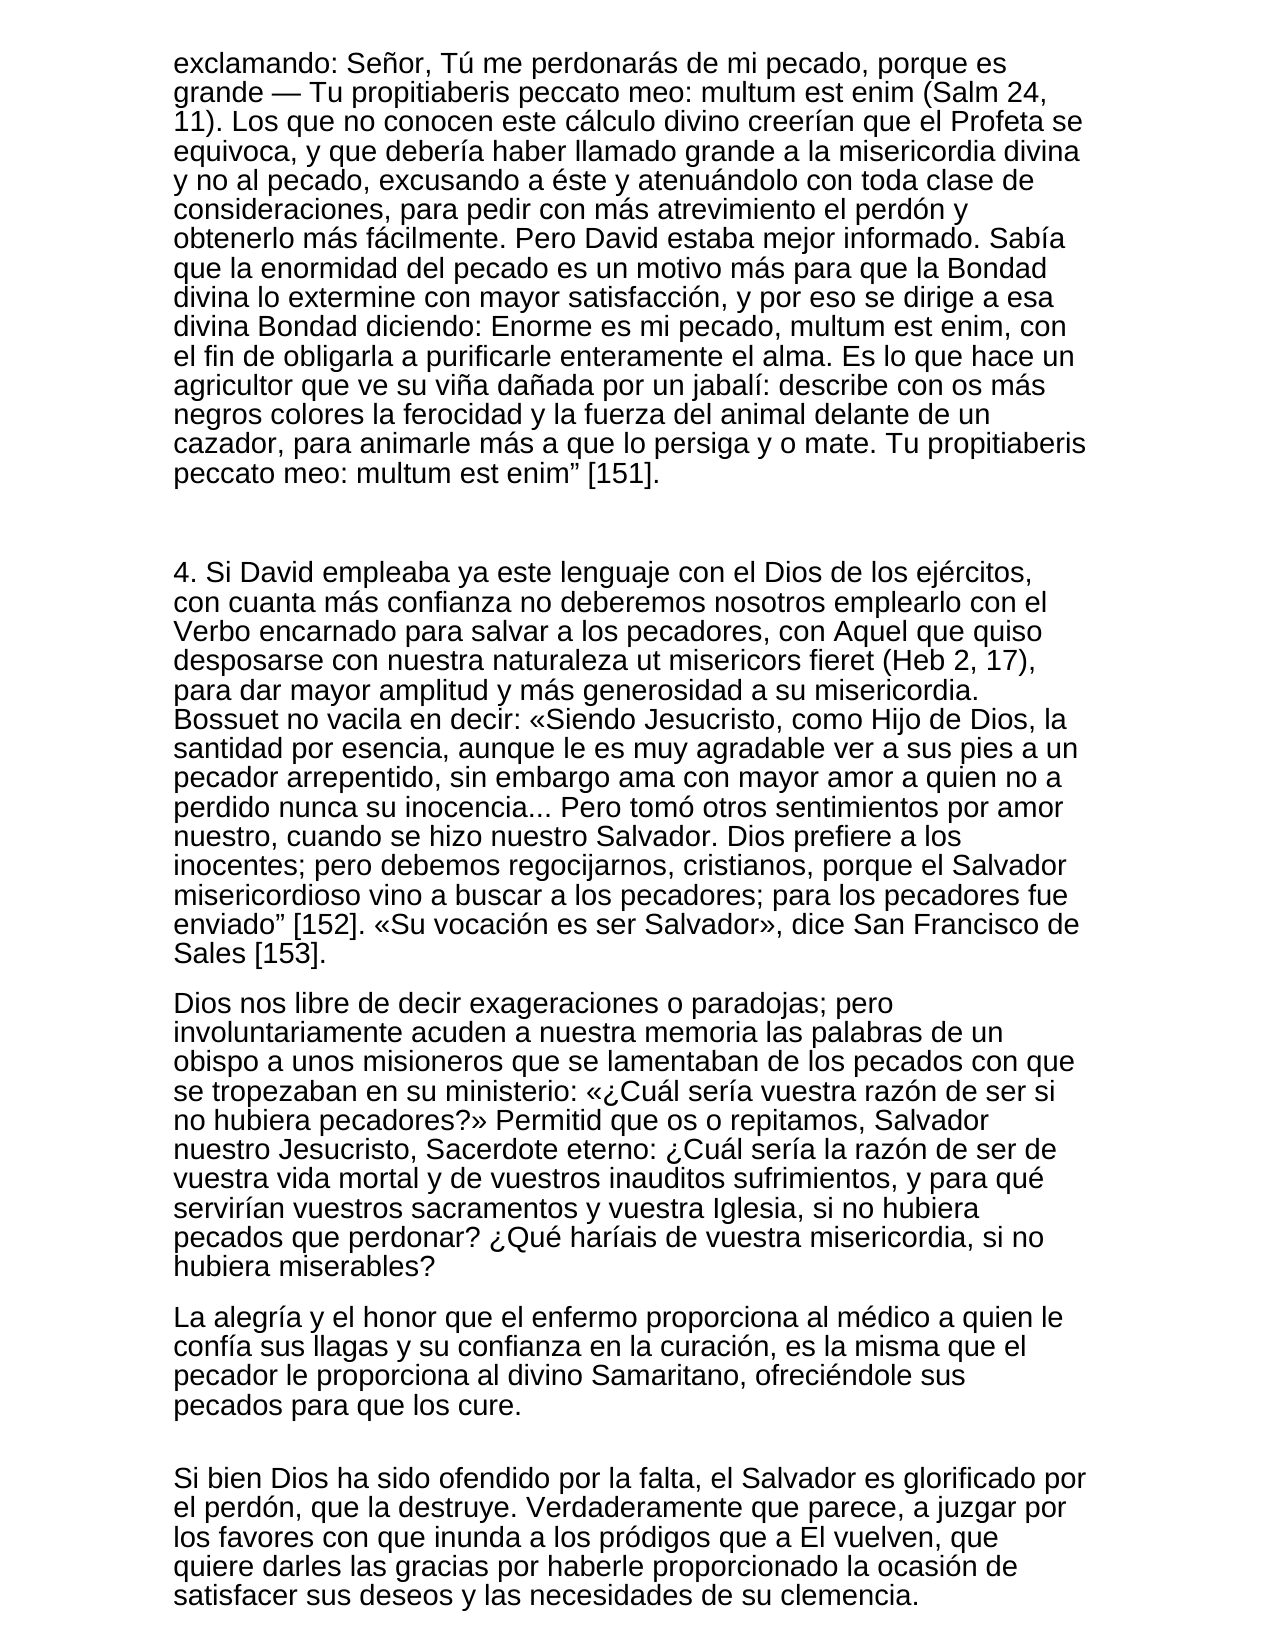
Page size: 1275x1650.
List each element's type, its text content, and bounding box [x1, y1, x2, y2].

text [173, 50, 1087, 489]
text La alegría y el honor que el enfermo proporciona al médico a quien le confía sus llagas y su confianza en la curación, es la misma que el pecador le proporciona al divino Samaritano, ofreciéndole sus pecados para que los cure. [173, 1304, 1080, 1421]
text 4. Si David empleaba ya este lenguaje con el Dios de los ejércitos, con cuanta más confianza no deberemos nosotros emplearlo con el Verbo encarnado para salvar a los pecadores, con Aquel que quiso desposarse con nuestra naturaleza ut misericors fieret (Heb 2, 17), para dar mayor amplitud y más generosidad a su misericordia. Bossuet no vacila en decir: «Siendo Jesucristo, como Hijo de Dios, la santidad por esencia, aunque le es muy agradable ver a sus pies a un pecador arrepentido, sin embargo ama con mayor amor a quien no a perdido nunca su inocencia... Pero tomó otros sentimientos por amor nuestro, cuando se hizo nuestro Salvador. Dios prefiere a los inocentes; pero debemos regocijarnos, cristianos, porque el Salvador misericordioso vino a buscar a los pecadores; para los pecadores fue enviado” [152]. «Su vocación es ser Salvador», dice San Francisco de Sales [153]. [173, 559, 1087, 969]
text Si bien Dios ha sido ofendido por la falta, el Salvador es glorificado por el perdón, que la destruye. Verdaderamente que parece, a juzgar por los favores con que inunda a los pródigos que a El vuelven, que quiere darles las gracias por haberle proporcionado la ocasión de satisfacer sus deseos y las necesidades de su clemencia. [173, 1465, 1087, 1612]
text Dios nos libre de decir exageraciones o paradojas; pero involuntariamente acuden a nuestra memoria las palabras de un obispo a unos misioneros que se lamentaban de los pecados con que se tropezaban en su ministerio: «¿Cuál sería vuestra razón de ser si no hubiera pecadores?» Permitid que os o repitamos, Salvador nuestro Jesucristo, Sacerdote eterno: ¿Cuál sería la razón de ser de vuestra vida mortal y de vuestros inauditos sufrimientos, y para qué servirían vuestros sacramentos y vuestra Iglesia, si no hubiera pecados que perdonar? ¿Qué haríais de vuestra misericordia, si no hubiera miserables? [173, 990, 1087, 1283]
